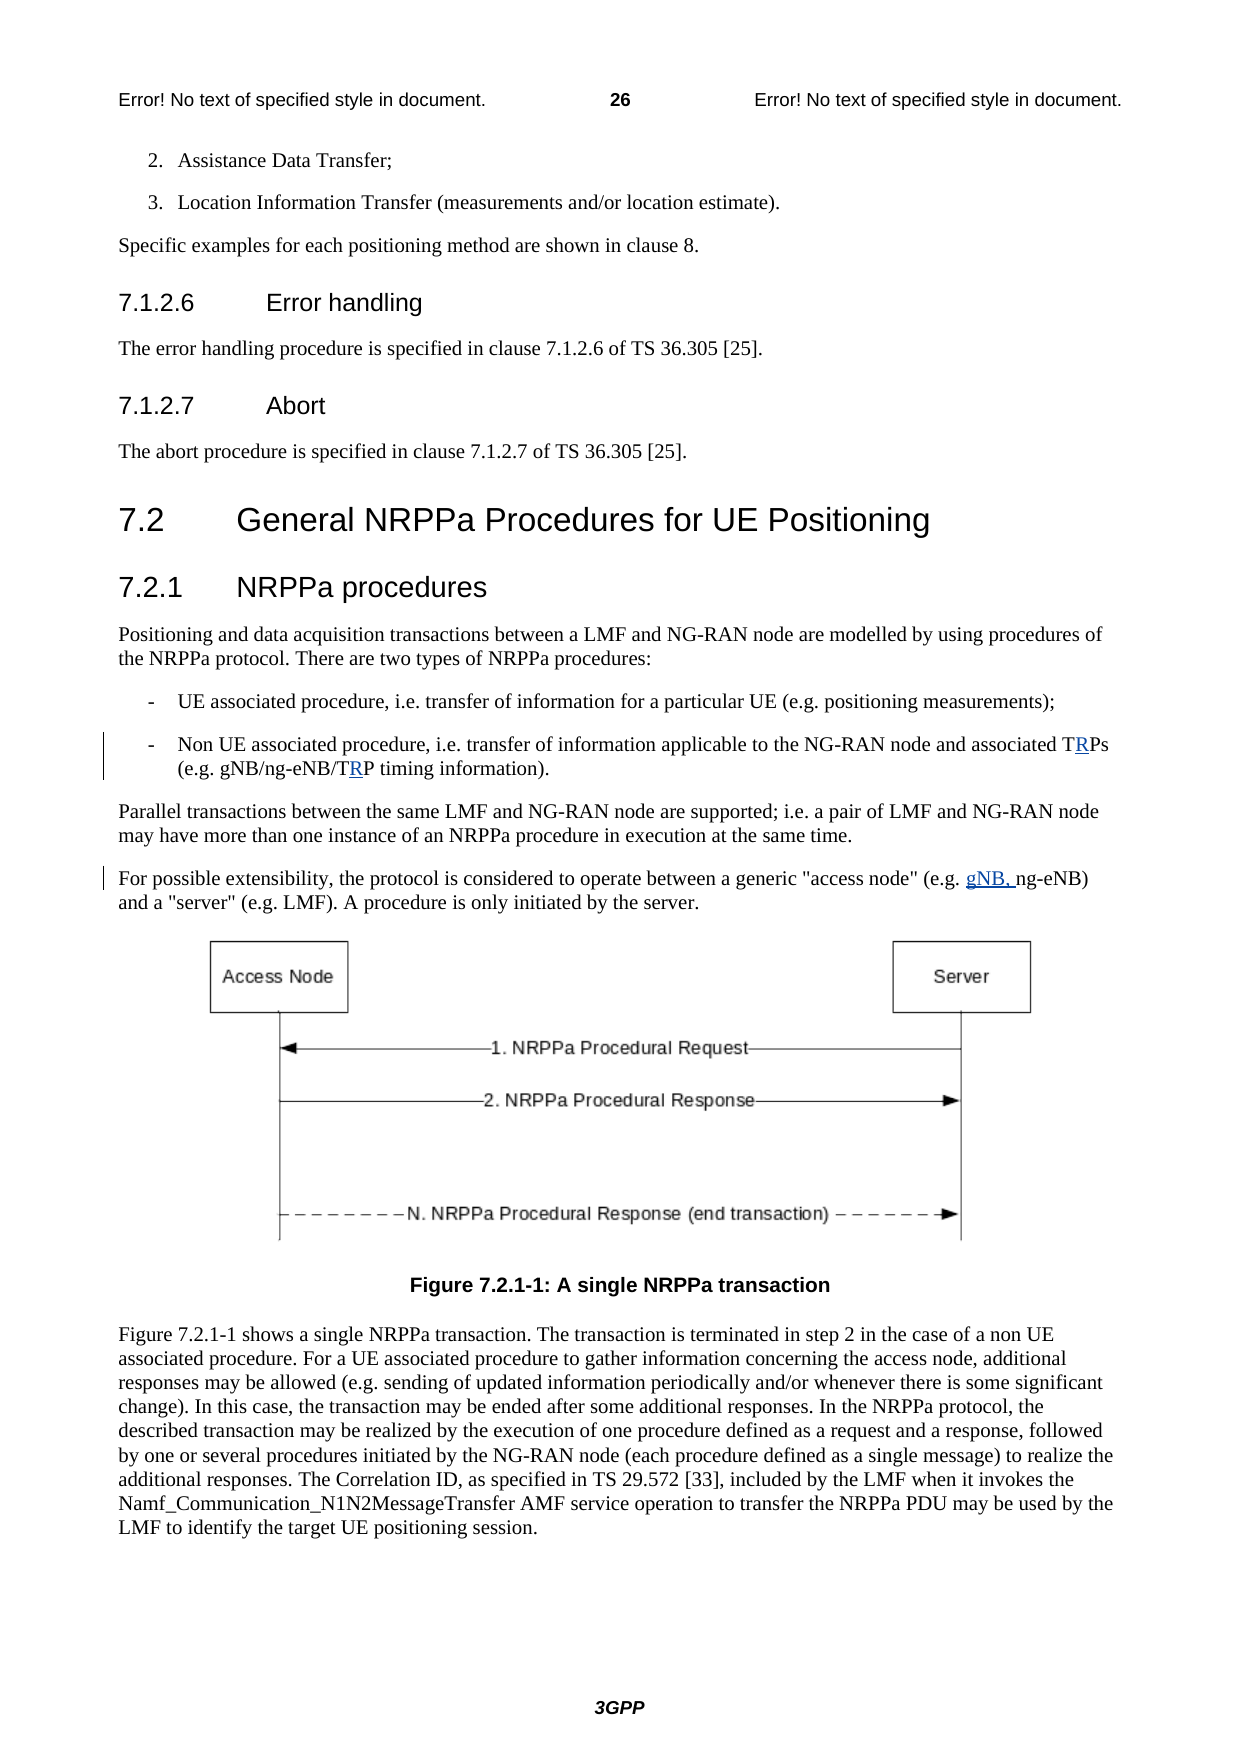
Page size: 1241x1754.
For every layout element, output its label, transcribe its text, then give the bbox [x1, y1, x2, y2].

text - Non UE associated procedure, i.e. transfer of information applicable to the NG-RAN node and associated TPs (e.g. gNB/ng-eNB/TP timing information). [148, 732, 1122, 780]
text Positioning and data acquisition transactions between a LMF and NG-RAN node are modelled by using procedures of the NRPPa protocol. There are two types of NRPPa procedures: [118, 622, 1122, 670]
text The error handling procedure is specified in clause 7.1.2.6 of TS 36.305 [25]. [118, 336, 1122, 360]
text For possible extensibility, the protocol is considered to operate between a generic "access node" (e.g. ng-eNB) and a "server" (e.g. LMF). A procedure is only initiated by the server. [118, 866, 1122, 914]
text 3. Location Information Transfer (measurements and/or location estimate). [148, 190, 1122, 214]
text Figure 7.2.1-1 shows a single NRPPa transaction. The transaction is terminated in step 2 in the case of a non UE associated procedure. For a UE associated procedure to gather information concerning the access node, additional responses may be allowed (e.g. sending of updated information periodically and/or whenever there is some significant change). In this case, the transaction may be ended after some additional responses. In the NRPPa protocol, the described transaction may be realized by the execution of one procedure defined as a request and a response, followed by one or several procedures initiated by the NG-RAN node (each procedure defined as a single message) to realize the additional responses. The Correlation ID, as specified in TS 29.572 [33], included by the LMF when it invokes the Namf_Communication_N1N2MessageTransfer AMF service operation to transfer the NRPPa PDU may be used by the LMF to identify the target UE positioning session. [118, 1322, 1122, 1539]
text Specific examples for each positioning method are shown in clause 8. [118, 233, 1122, 257]
subtitle 7.1.2.7 Abort [118, 391, 1122, 420]
text Figure 7.2.1-1: A single NRPPa transaction [118, 1273, 1122, 1297]
subtitle .6 Error handling [118, 288, 1122, 317]
text Parallel transactions between the same LMF and NG-RAN node are supported; i.e. a pair of LMF and NG-RAN node may have more than one instance of an NRPPa procedure in execution at the same time. [118, 799, 1122, 847]
text - UE associated procedure, i.e. transfer of information for a particular UE (e.g. positioning measurements); [148, 689, 1122, 713]
text 2. Assistance Data Transfer; [148, 147, 1122, 172]
subtitle 7.2 General NRPPa Procedures for UE Positioning [118, 500, 1122, 539]
text The abort procedure is specified in clause 7.1.2.7 of TS 36.305 [25]. [118, 439, 1122, 463]
subtitle 7.2.1 NRPPa procedures [118, 570, 1122, 603]
